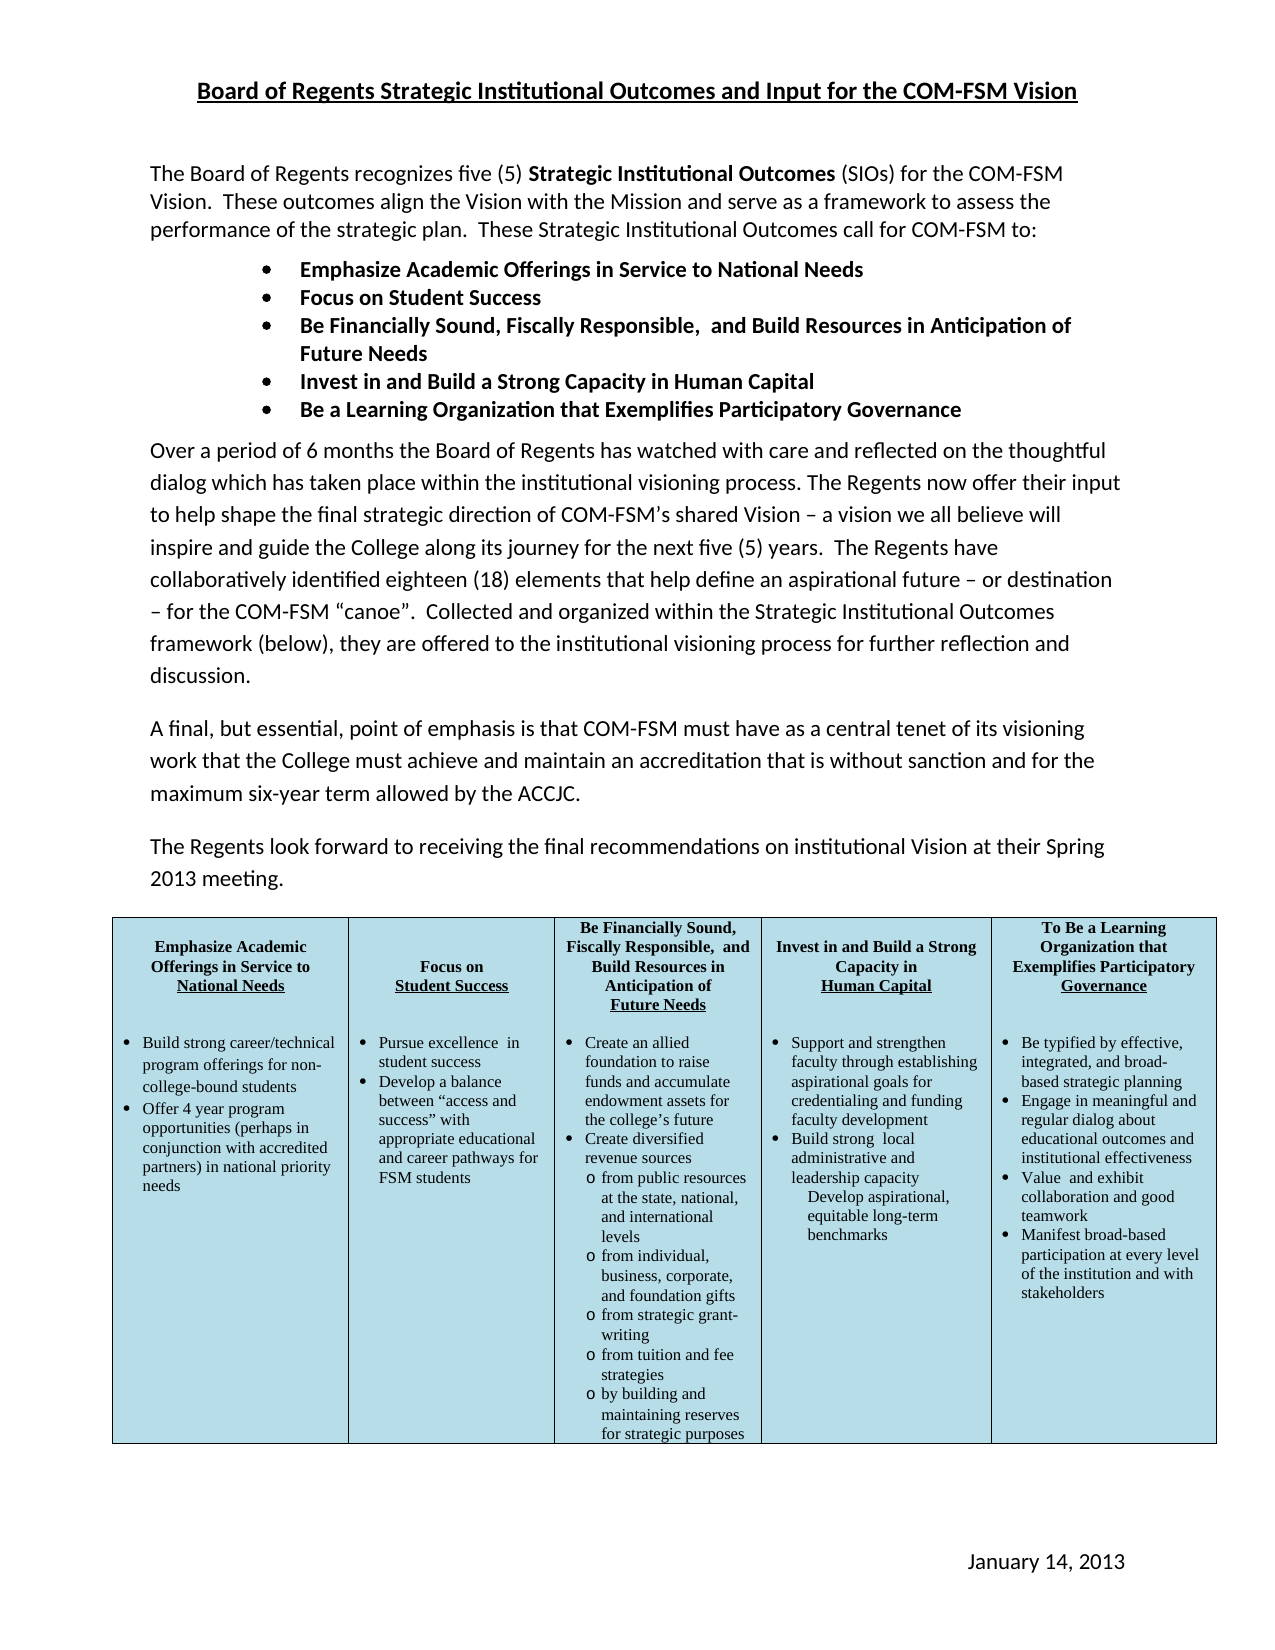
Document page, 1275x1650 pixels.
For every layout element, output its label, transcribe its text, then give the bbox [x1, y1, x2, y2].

list Invest in and Build a Strong Capacity in Human Capital [262, 367, 1125, 396]
text The Regents look forward to receiving the final recommendations on institutional Vision at their Spring 2013 meeting. [150, 832, 1125, 892]
text Over a period of 6 months the Board of Regents has watched with care and reflected on the thoughtful dialog which has taken place within the institutional visioning process. The Regents now offer their input to help shape the final strategic direction of COM-FSM’s shared Vision – a vision we all believe will inspire and guide the College along its journey for the next five (5) years. The Regents have collaboratively identified eighteen (18) elements that help define an aspirational future – or destination – for the COM-FSM “canoe”. Collected and organized within the Strategic Institutional Outcomes framework (below), they are offered to the institutional visioning process for further reflection and discussion. [150, 436, 1125, 689]
list Be a Learning Organization that Exemplifies Participatory Governance [262, 396, 1125, 423]
table_header Emphasize Academic Offerings in Service to National Needs Build strong career/technical program offerings for non-college-bound students Offer 4 year program opportunities (perhaps in conjunction with accredited partners) in national priority needs [113, 918, 348, 1443]
text The Board of Regents recognizes five (5) Strategic Institutional Outcomes (SIOs) for the COM-FSM Vision. These outcomes align the Vision with the Mission and serve as a framework to assess the performance of the strategic plan. These Strategic Institutional Outcomes call for COM-FSM to: [150, 159, 1125, 243]
table_header Invest in and Build a Strong Capacity in Human Capital Support and strengthen faculty through establishing aspirational goals for credentialing and funding faculty development Build strong local administrative and leadership capacity Develop aspirational, equitable long-term benchmarks [762, 918, 991, 1443]
table_header To Be a Learning Organization that Exemplifies Participatory Governance Be typified by effective, integrated, and broad-based strategic planning Engage in meaningful and regular dialog about educational outcomes and institutional effectiveness Value and exhibit collaboration and good teamwork Manifest broad-based participation at every level of the institution and with stakeholders [992, 918, 1216, 1443]
table_header Be Financially Sound, Fiscally Responsible, and Build Resources in Anticipation of Future Needs Create an allied foundation to raise funds and accumulate endowment assets for the college’s future Create diversified revenue sources from public resources at the state, national, and international levels from individual, business, corporate, and foundation gifts from strategic grant-writing from tuition and fee strategies by building and maintaining reserves for strategic purposes [555, 918, 761, 1443]
list Emphasize Academic Offerings in Service to National Needs [262, 255, 1125, 283]
table_header Focus on Student Success Pursue excellence in student success Develop a balance between “access and success” with appropriate educational and career pathways for FSM students [349, 918, 554, 1443]
text A final, but essential, point of emphasis is that COM-FSM must have as a central tenet of its visioning work that the College must achieve and maintain an accreditation that is without sanction and for the maximum six-year term allowed by the ACCJC. [150, 714, 1125, 807]
list Focus on Student Success [262, 283, 1125, 311]
list Be Financially Sound, Fiscally Responsible, and Build Resources in Anticipation of Future Needs [262, 311, 1125, 367]
